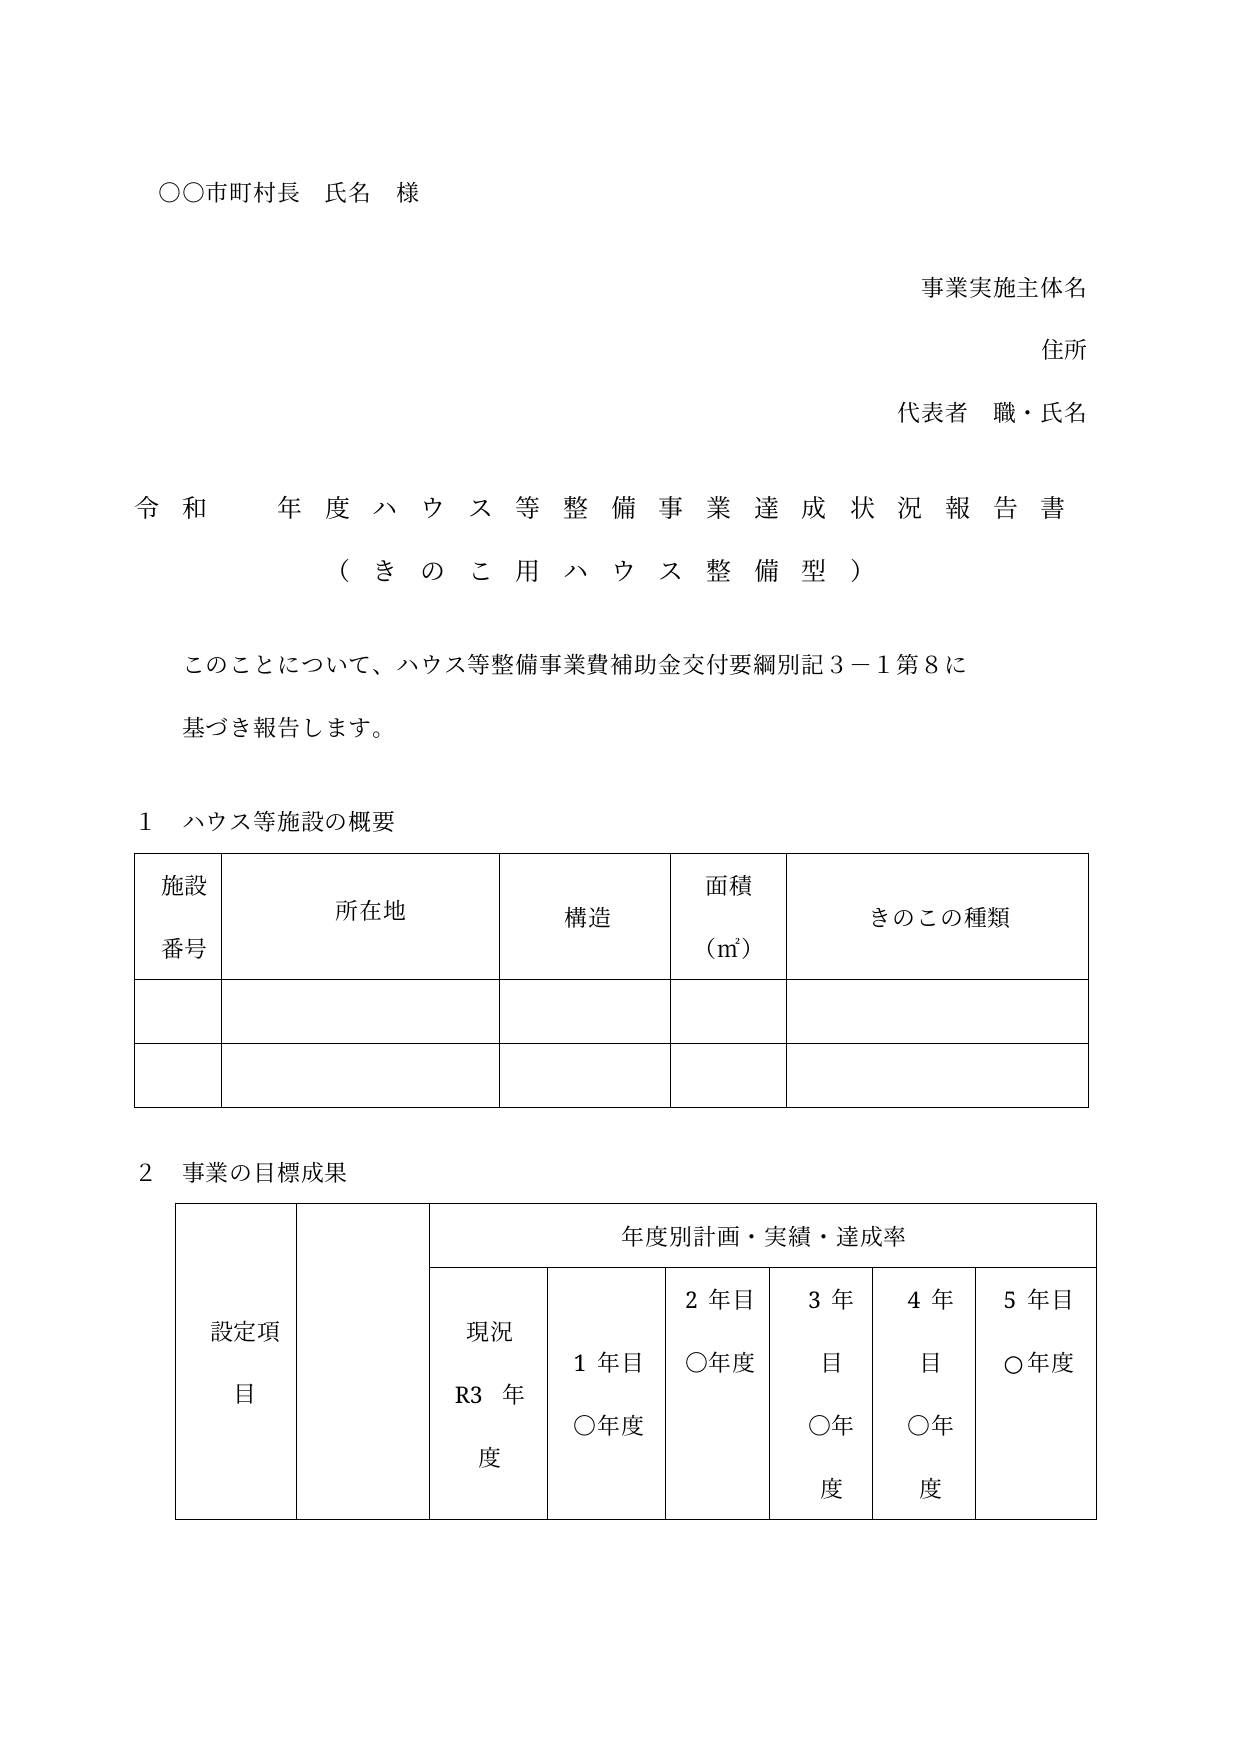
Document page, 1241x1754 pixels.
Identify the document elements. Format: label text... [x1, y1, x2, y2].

table_cell [787, 1044, 1088, 1107]
table_header 所在地 [222, 854, 499, 979]
text ２ 事業の目標成果 [134, 1140, 1088, 1203]
table_cell 2年目 〇年度 [666, 1268, 769, 1519]
table_header 年度別計画・実績・達成率 [430, 1204, 1096, 1267]
text 住所 [134, 318, 1088, 381]
table_cell [135, 980, 221, 1043]
table_cell 1年目 〇年度 [548, 1268, 665, 1519]
table_cell 3年目 〇年度 [770, 1268, 872, 1519]
table_cell [500, 1044, 670, 1107]
text （きのこ用ハウス整備型） [134, 538, 1088, 601]
table_header きのこの種類 [787, 854, 1088, 979]
table_cell [671, 1044, 786, 1107]
table_cell [787, 980, 1088, 1043]
table_cell 5年目 ○年度 [976, 1268, 1096, 1519]
text 基づき報告します。 [134, 695, 1088, 758]
text 事業実施主体名 [134, 255, 1088, 318]
table_header 設定項目 [176, 1204, 296, 1519]
table_cell [135, 1044, 221, 1107]
table_cell [671, 980, 786, 1043]
table_cell 現況 R3年度 [430, 1268, 547, 1519]
text 代表者 職・氏名 [134, 381, 1088, 443]
text １ ハウス等施設の概要 [134, 789, 1088, 852]
table_header 施設番号 [135, 854, 221, 979]
text 令和 年度ハウス等整備事業達成状況報告書 [134, 475, 1088, 538]
text このことについて、ハウス等整備事業費補助金交付要綱別記３－１第８に [134, 632, 1088, 695]
table_header 構造 [500, 854, 670, 979]
table_header [297, 1204, 429, 1519]
table_header 面積 （㎡） [671, 854, 786, 979]
table_cell [222, 980, 499, 1043]
table_cell 4年目 〇年度 [873, 1268, 975, 1519]
table_cell [222, 1044, 499, 1107]
table_cell [500, 980, 670, 1043]
text ○○市町村長 氏名 様 [134, 160, 1088, 223]
